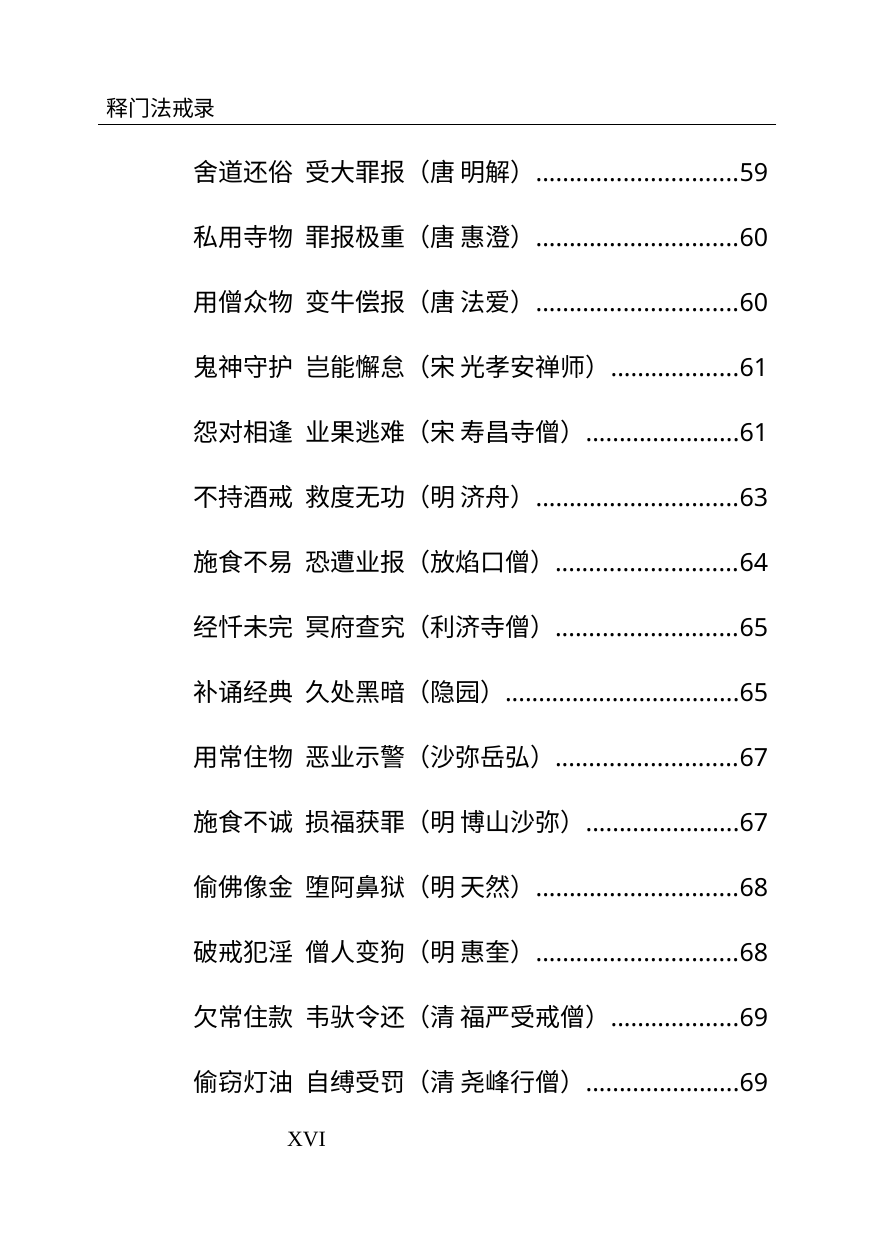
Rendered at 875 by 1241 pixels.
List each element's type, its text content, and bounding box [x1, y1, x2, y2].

text 经忏未完 冥府查究（利济寺僧） 65 [194, 593, 768, 658]
text 欠常住款 韦驮令还（清 福严受戒僧） 69 [194, 983, 768, 1048]
text 施食不易 恐遭业报（放焰口僧） 64 [194, 528, 768, 593]
text 舍道还俗 受大罪报（唐 明解） 59 [194, 138, 768, 203]
text 施食不诚 损福获罪（明 博山沙弥） 67 [194, 788, 768, 853]
text 用僧众物 变牛偿报（唐 法爱） 60 [194, 268, 768, 333]
text 用常住物 恶业示警（沙弥岳弘） 67 [194, 723, 768, 788]
text 怨对相逢 业果逃难（宋 寿昌寺僧） 61 [194, 398, 768, 463]
text 偷窃灯油 自缚受罚（清 尧峰行僧） 69 [194, 1048, 768, 1113]
text 私用寺物 罪报极重（唐 惠澄） 60 [194, 203, 768, 268]
text 鬼神守护 岂能懈怠（宋 光孝安禅师） 61 [194, 333, 768, 398]
text 破戒犯淫 僧人变狗（明 惠奎） 68 [194, 918, 768, 983]
text 偷佛像金 堕阿鼻狱（明 天然） 68 [194, 853, 768, 918]
text 不持酒戒 救度无功（明 济舟） 63 [194, 463, 768, 528]
text 补诵经典 久处黑暗（隐园） 65 [194, 658, 768, 723]
